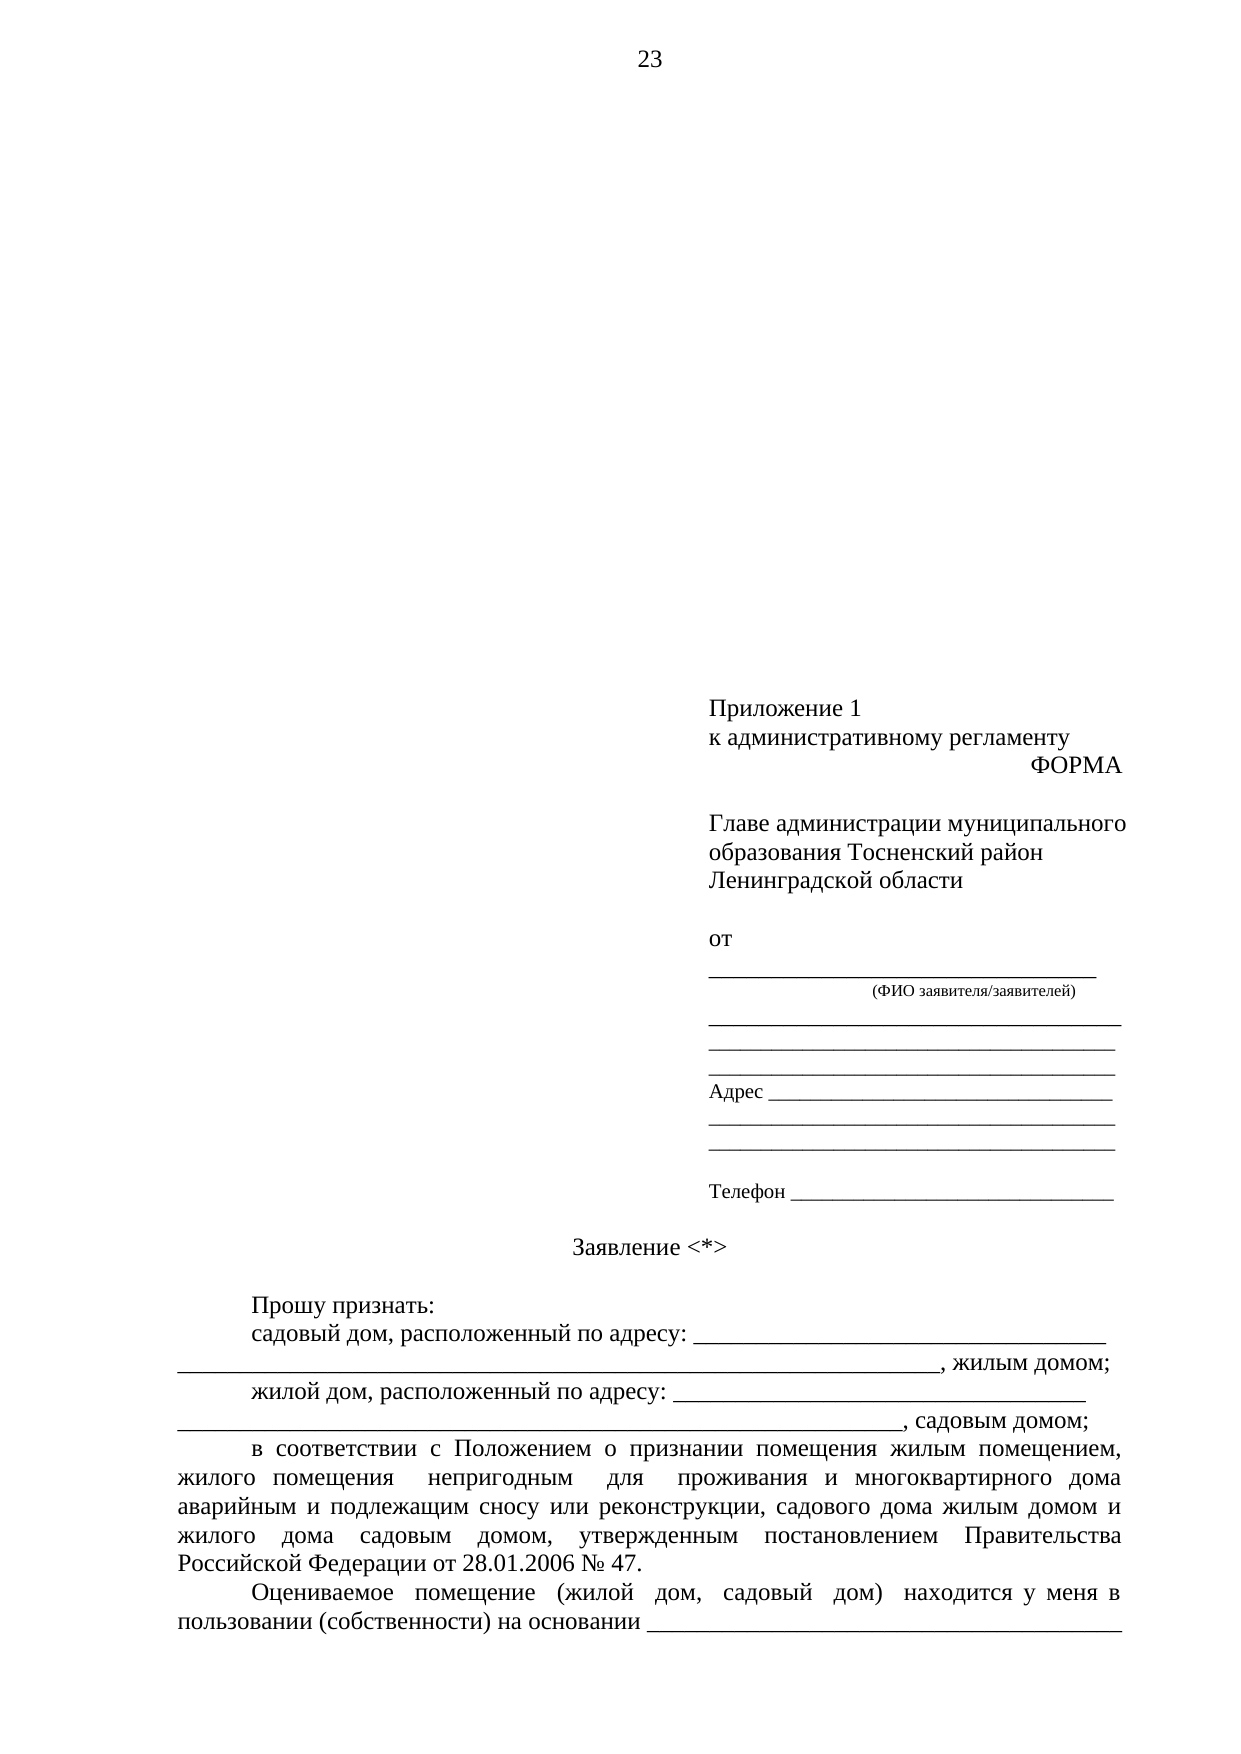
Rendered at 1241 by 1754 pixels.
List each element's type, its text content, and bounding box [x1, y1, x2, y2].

text _______________________________________ [709, 1053, 1122, 1078]
text _______________________________________ [709, 1103, 1122, 1128]
text ФОРМА [532, 751, 1122, 779]
text __________________________________________________________, садовым домом; [177, 1405, 1122, 1433]
subtitle Приложение 1 [709, 693, 1122, 722]
text Телефон _______________________________ [709, 1178, 1122, 1203]
text Адрес _________________________________ [709, 1078, 1122, 1103]
text _______________________________________ [709, 1028, 1122, 1053]
text жилой дом, расположенный по адресу: _________________________________ [177, 1376, 1122, 1405]
text к административному регламенту [709, 722, 1122, 751]
text садовый дом, расположенный по адресу: _________________________________ [177, 1318, 1122, 1347]
text образования Тосненский район [709, 837, 1122, 866]
text _____________________________________________________________, жилым домом; [177, 1347, 1122, 1376]
text _________________________________ [709, 1000, 1122, 1028]
text (ФИО заявителя/заявителей) [768, 981, 1122, 1000]
text Ленинградской области [709, 866, 1122, 894]
text от _______________________________ [709, 923, 1122, 981]
text Оцениваемое помещение (жилой дом, садовый дом) находится у меня в пользовании (собственности) на основании ______________________________________ [177, 1577, 1122, 1635]
text Главе администрации муниципального [709, 808, 1137, 837]
text Заявление <*> [177, 1232, 1122, 1261]
text _______________________________________ [709, 1128, 1122, 1153]
text Прошу признать: [177, 1290, 1122, 1318]
text в соответствии с Положением о признании помещения жилым помещением, жилого помещения непригодным для проживания и многоквартирного дома аварийным и подлежащим сносу или реконструкции, садового дома жилым домом и жилого дома садовым домом, утвержденным постановлением Правительства Российской Федерации от 28.01.2006 № 47. [177, 1433, 1122, 1577]
